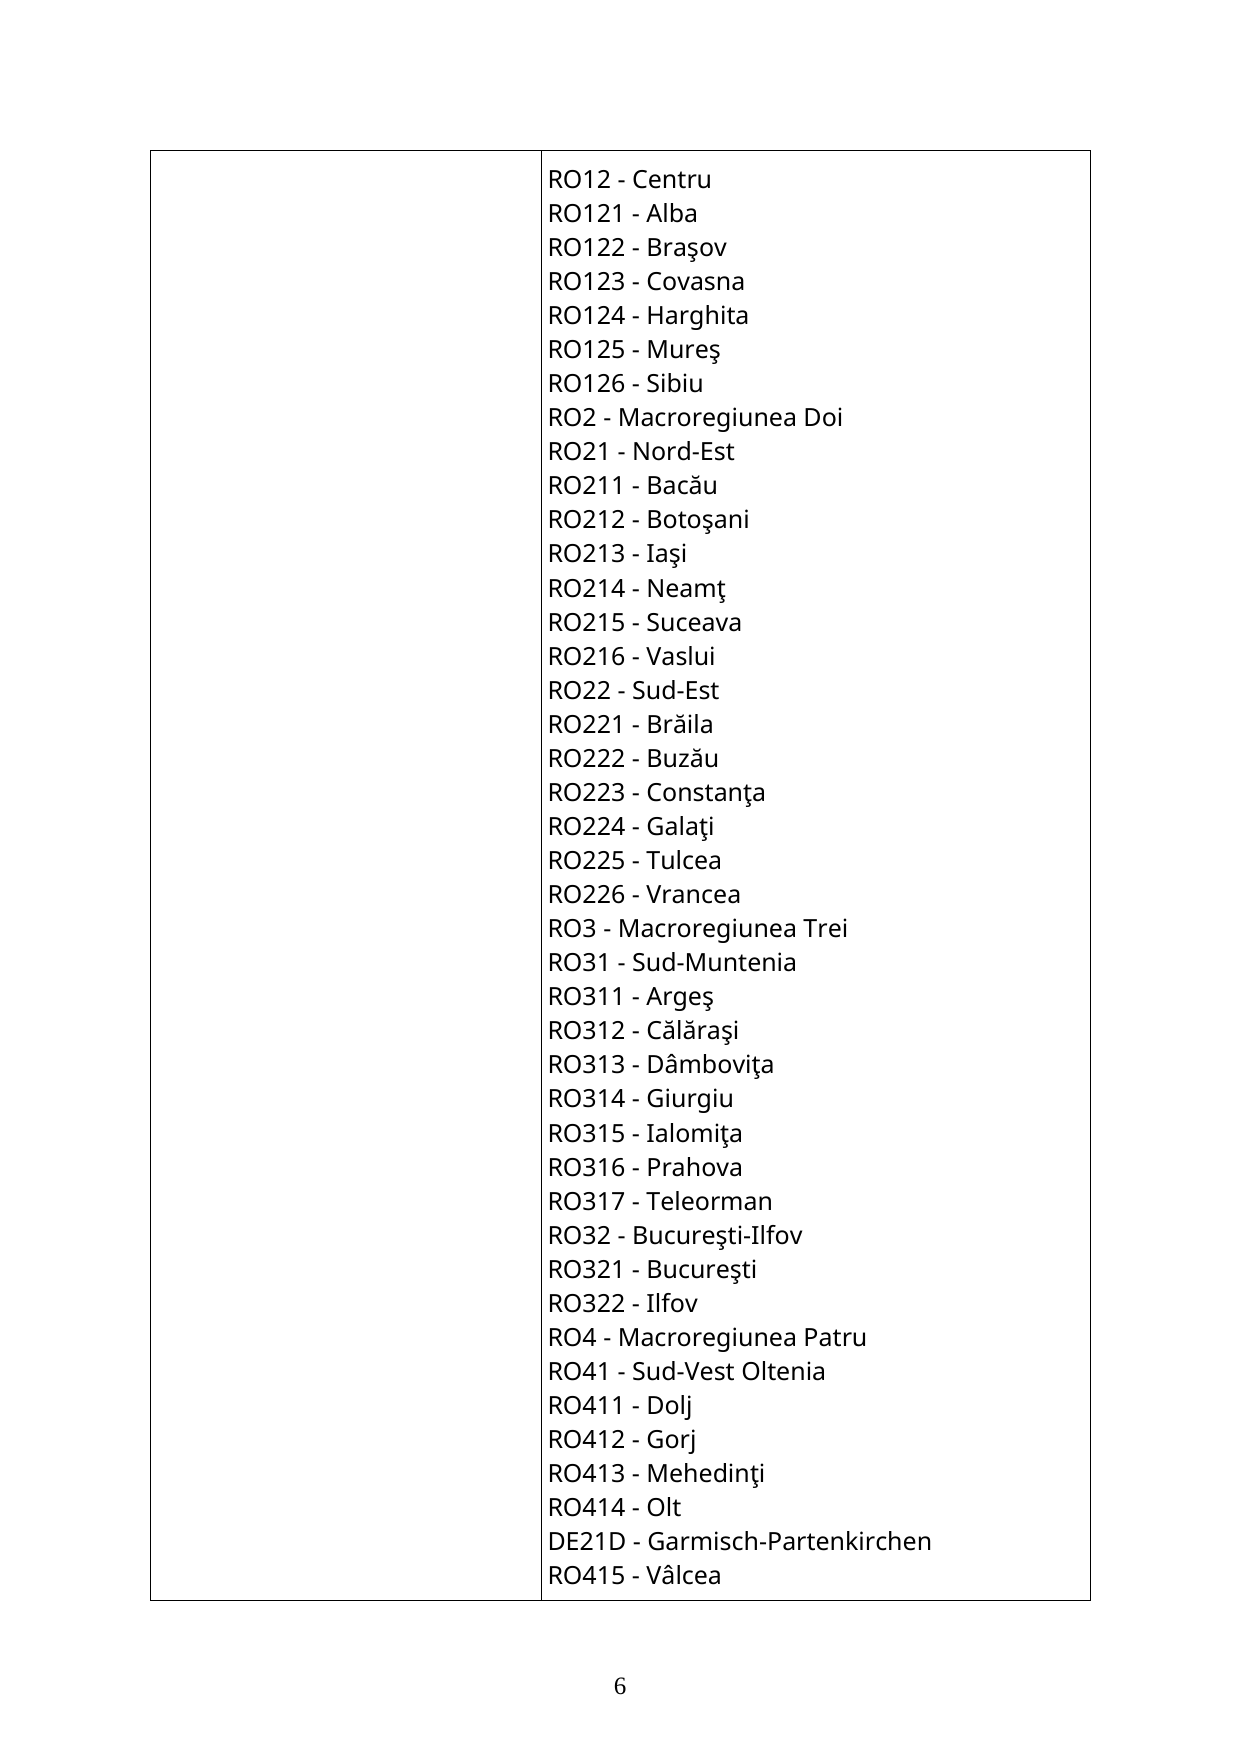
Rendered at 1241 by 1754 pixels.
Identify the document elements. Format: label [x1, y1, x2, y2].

table_cell [542, 151, 1090, 1600]
table_cell [151, 151, 541, 1600]
